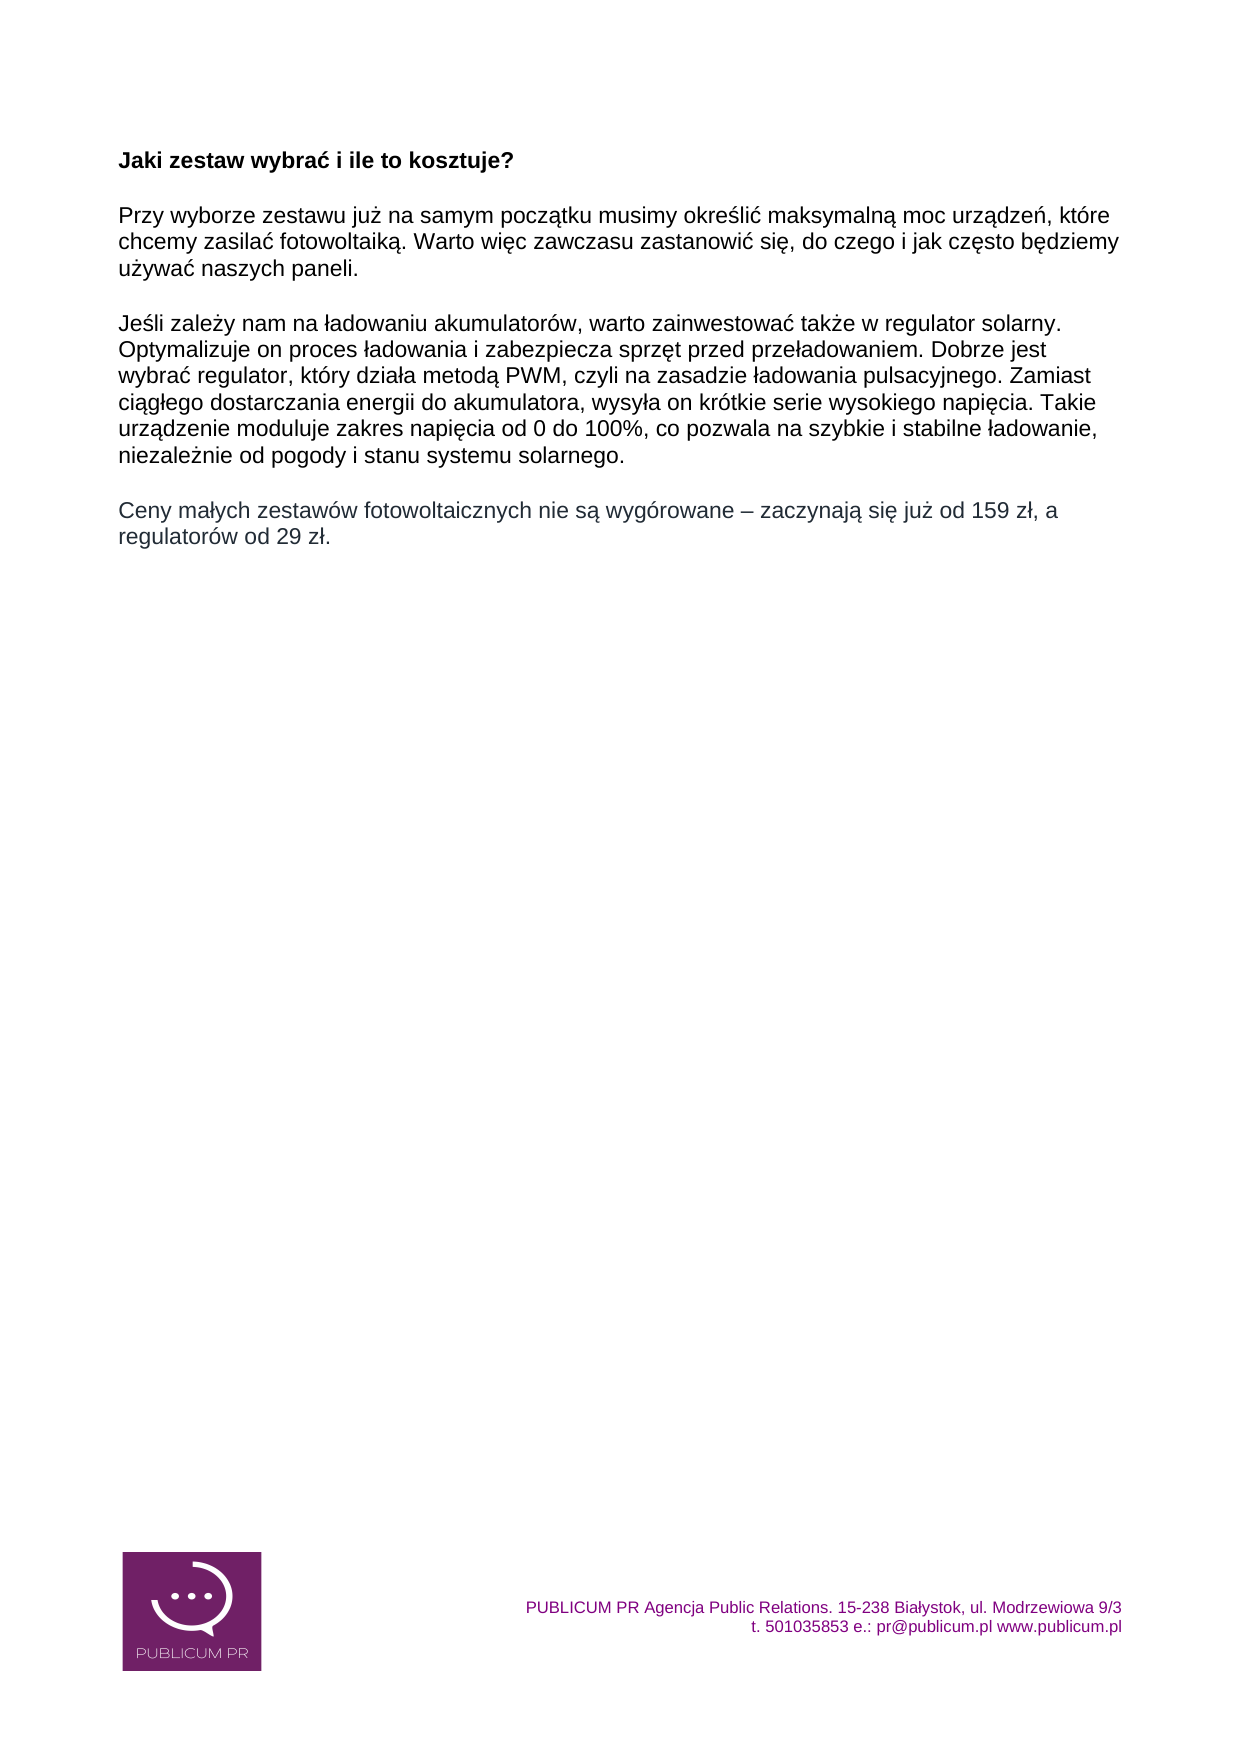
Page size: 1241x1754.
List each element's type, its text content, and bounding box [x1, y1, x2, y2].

text Jeśli zależy nam na ładowaniu akumulatorów, warto zainwestować także w regulator solarny. Optymalizuje on proces ładowania i zabezpiecza sprzęt przed przeładowaniem. Dobrze jest wybrać regulator, który działa metodą PWM, czyli na zasadzie ładowania pulsacyjnego. Zamiast ciągłego dostarczania energii do akumulatora, wysyła on krótkie serie wysokiego napięcia. Takie urządzenie moduluje zakres napięcia od 0 do 100%, co pozwala na szybkie i stabilne ładowanie, niezależnie od pogody i stanu systemu solarnego. [118, 310, 1122, 468]
text Jaki zestaw wybrać i ile to kosztuje? [118, 147, 1122, 173]
picture [122, 1552, 262, 1671]
text Ceny małych zestawów fotowoltaicznych nie są wygórowane – zaczynają się już od 159 zł, a regulatorów od 29 zł. [331, 497, 1122, 549]
text Przy wyborze zestawu już na samym początku musimy określić maksymalną moc urządzeń, które chcemy zasilać fotowoltaiką. Warto więc zawczasu zastanowić się, do czego i jak często będziemy używać naszych paneli. [118, 202, 1122, 281]
